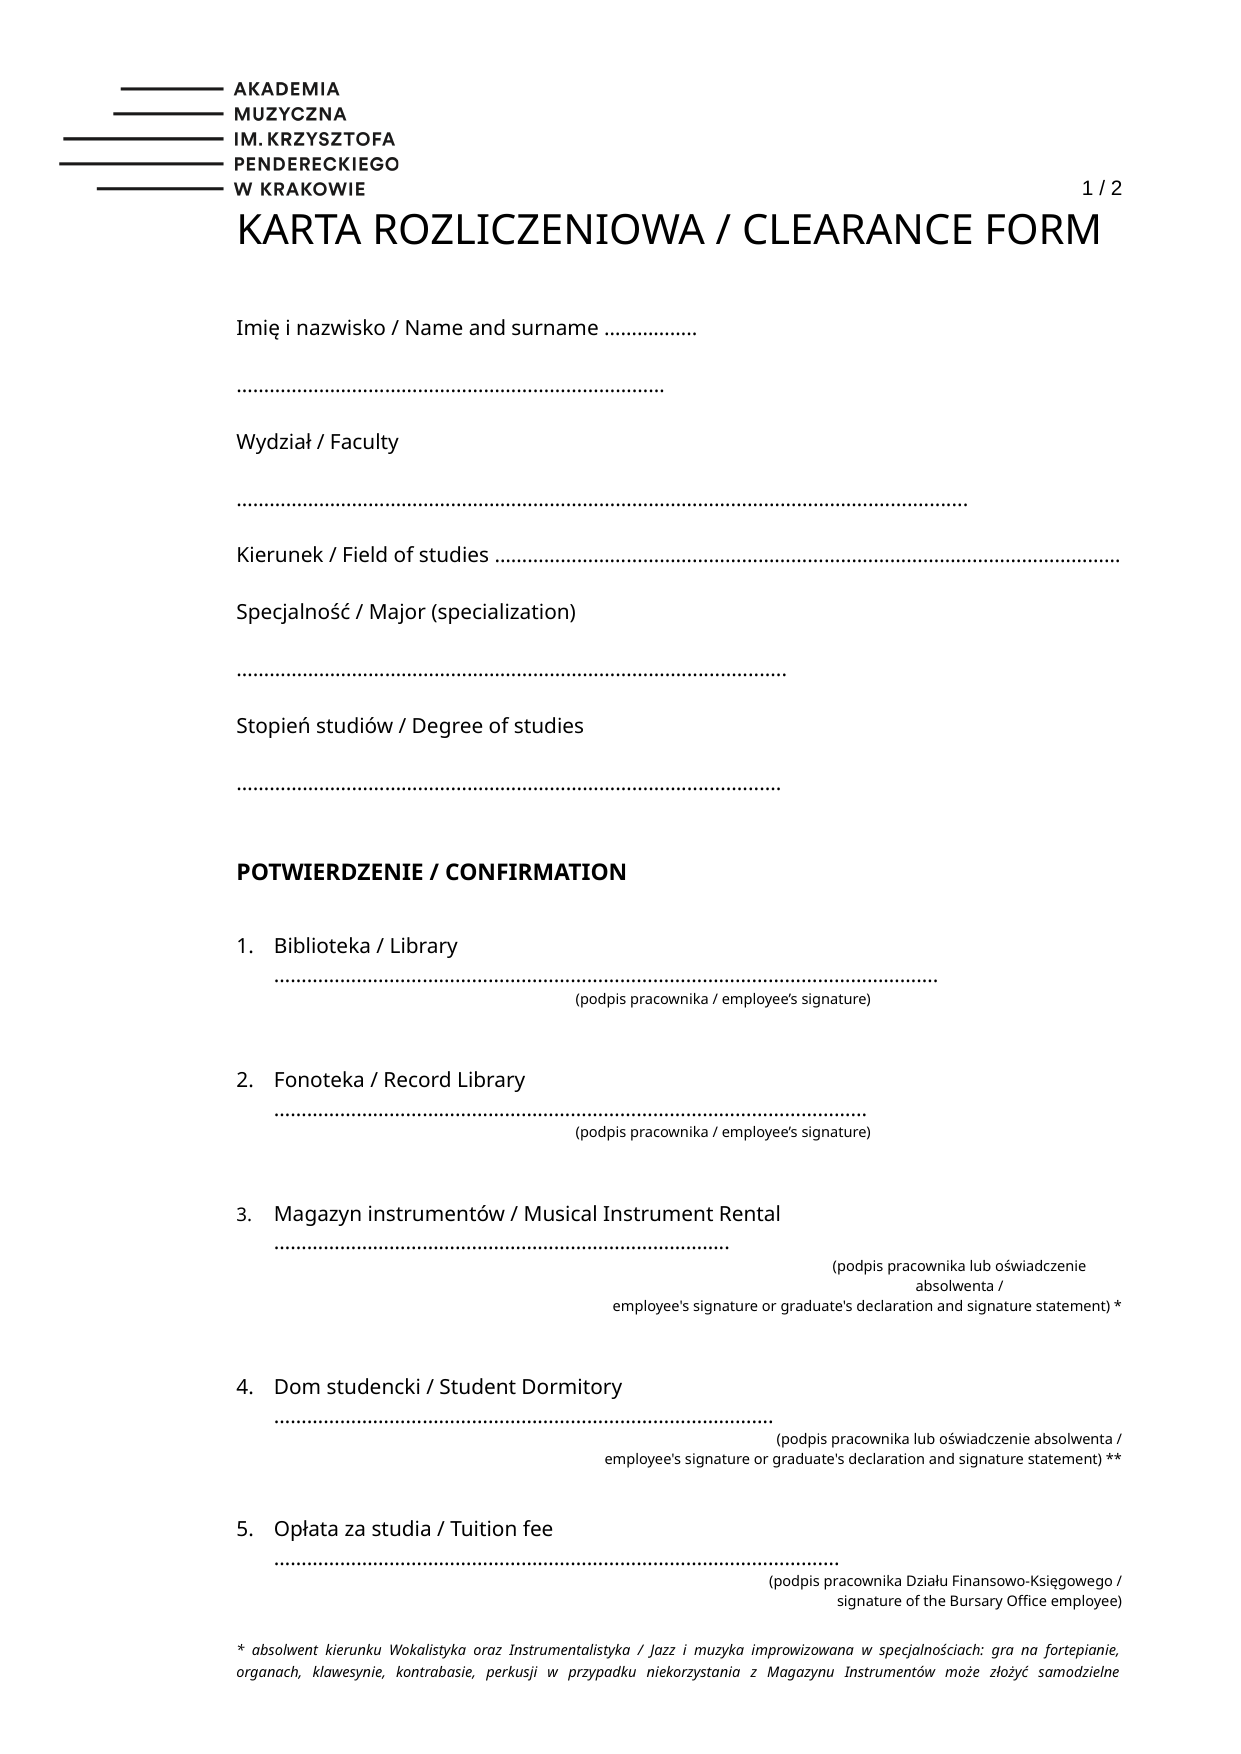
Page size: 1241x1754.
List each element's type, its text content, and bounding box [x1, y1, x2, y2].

text (podpis pracownika lub oświadczenie absolwenta / [797, 1256, 1122, 1296]
list Dom studencki / Student Dormitory ………………………………………………………………………………. [236, 1372, 1122, 1429]
text Wydział / Faculty ……………………………………………………………………………………………………................... [236, 427, 1122, 512]
text employee's signature or graduate's declaration and signature statement) * [274, 1296, 1122, 1315]
text Stopień studiów / Degree of studies ……………………………………………………………………….................. [236, 711, 1122, 797]
list Fonoteka / Record Library ……………………………………………………………………………………………... [236, 1065, 1122, 1122]
text Imię i nazwisko / Name and surname ……………..…………………………………………………………………… [236, 313, 1122, 398]
text (podpis pracownika / employee’s signature) [531, 1122, 1122, 1142]
text (podpis pracownika lub oświadczenie absolwenta / [274, 1429, 1122, 1449]
picture [59, 82, 399, 196]
text POTWIERDZENIE / CONFIRMATION [236, 856, 1122, 887]
text (podpis pracownika / employee’s signature) [569, 988, 1122, 1008]
text Kierunek / Field of studies …………………………………………………………………………………………………… [236, 541, 1122, 569]
text employee's signature or graduate's declaration and signature statement) ** [274, 1449, 1122, 1469]
text (podpis pracownika Działu Finansowo-Księgowego / [274, 1571, 1122, 1591]
text KARTA ROZLICZENIOWA / CLEARANCE FORM [236, 199, 1122, 256]
text signature of the Bursary Office employee) [274, 1591, 1122, 1611]
list Biblioteka / Library …………………………………………………………………………………………………………. [236, 932, 1122, 988]
list Opłata za studia / Tuition fee …………………………………………………………………………………………. [236, 1514, 1122, 1571]
text Specjalność / Major (specialization) ………………………………………………………………………................... [236, 597, 1122, 683]
list Magazyn instrumentów / Musical Instrument Rental ……………………………………………………………………….. [236, 1199, 1122, 1256]
